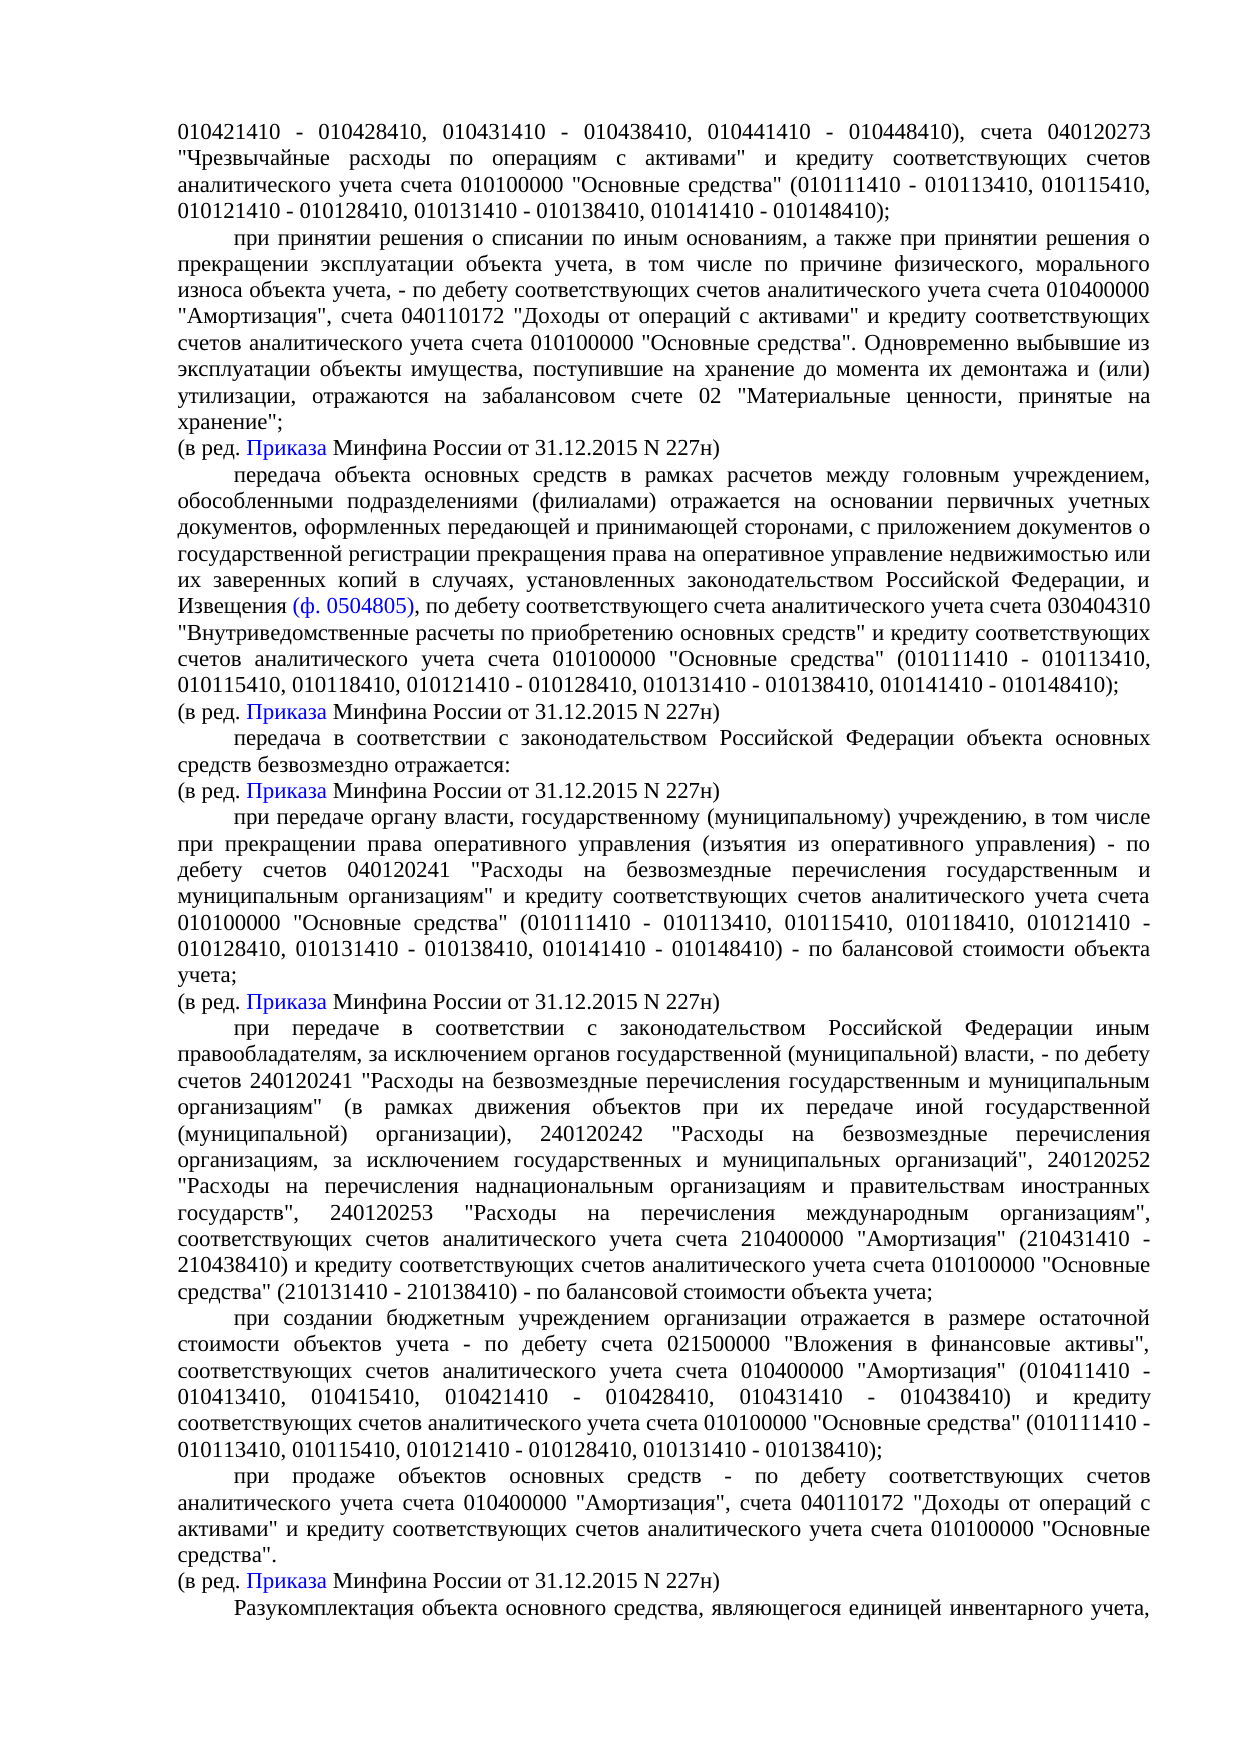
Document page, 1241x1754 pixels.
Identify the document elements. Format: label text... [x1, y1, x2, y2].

text при принятии решения о списании по иным основаниям, а также при принятии решения о прекращении эксплуатации объекта учета, в том числе по причине физического, морального износа объекта учета, - по дебету соответствующих счетов аналитического учета счета 010400000 "Амортизация", счета 040110172 "Доходы от операций с активами" и кредиту соответствующих счетов аналитического учета счета 010100000 "Основные средства". Одновременно выбывшие из эксплуатации объекты имущества, поступившие на хранение до момента их демонтажа и (или) утилизации, отражаются на забалансовом счете 02 "Материальные ценности, принятые на хранение"; [177, 223, 1152, 434]
text при продаже объектов основных средств - по дебету соответствующих счетов аналитического учета счета 010400000 "Амортизация", счета 040110172 "Доходы от операций с активами" и кредиту соответствующих счетов аналитического учета счета 010100000 "Основные средства". [177, 1462, 1152, 1568]
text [177, 1594, 1152, 1620]
text передача в соответствии с законодательством Российской Федерации объекта основных средств безвозмездно отражается: [177, 724, 1152, 777]
text (в ред. Приказа Минфина России от 31.12.2015 N 227н) [177, 698, 1152, 724]
text при передаче в соответствии с законодательством Российской Федерации иным правообладателям, за исключением органов государственной (муниципальной) власти, - по дебету счетов 240120241 "Расходы на безвозмездные перечисления государственным и муниципальным организациям" (в рамках движения объектов при их передаче иной государственной (муниципальной) организации), 240120242 "Расходы на безвозмездные перечисления организациям, за исключением государственных и муниципальных организаций", 240120252 "Расходы на перечисления наднациональным организациям и правительствам иностранных государств", 240120253 "Расходы на перечисления международным организациям", соответствующих счетов аналитического учета счета 210400000 "Амортизация" (210431410 - 210438410) и кредиту соответствующих счетов аналитического учета счета 010100000 "Основные средства" (210131410 - 210138410) - по балансовой стоимости объекта учета; [177, 1014, 1152, 1304]
text (в ред. Приказа Минфина России от 31.12.2015 N 227н) [177, 777, 1152, 803]
text (в ред. Приказа Минфина России от 31.12.2015 N 227н) [177, 434, 1152, 461]
text (в ред. Приказа Минфина России от 31.12.2015 N 227н) [177, 988, 1152, 1014]
text при передаче органу власти, государственному (муниципальному) учреждению, в том числе при прекращении права оперативного управления (изъятия из оперативного управления) - по дебету счетов 040120241 "Расходы на безвозмездные перечисления государственным и муниципальным организациям" и кредиту соответствующих счетов аналитического учета счета 010100000 "Основные средства" (010111410 - 010113410, 010115410, 010118410, 010121410 - 010128410, 010131410 - 010138410, 010141410 - 010148410) - по балансовой стоимости объекта учета; [177, 803, 1152, 988]
text (в ред. Приказа Минфина России от 31.12.2015 N 227н) [177, 1568, 1152, 1594]
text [177, 118, 1152, 223]
text передача объекта основных средств в рамках расчетов между головным учреждением, обособленными подразделениями (филиалами) отражается на основании первичных учетных документов, оформленных передающей и принимающей сторонами, с приложением документов о государственной регистрации прекращения права на оперативное управление недвижимостью или их заверенных копий в случаях, установленных законодательством Российской Федерации, и Извещения (ф. 0504805), по дебету соответствующего счета аналитического учета счета 030404310 "Внутриведомственные расчеты по приобретению основных средств" и кредиту соответствующих счетов аналитического учета счета 010100000 "Основные средства" (010111410 - 010113410, 010115410, 010118410, 010121410 - 010128410, 010131410 - 010138410, 010141410 - 010148410); [177, 461, 1152, 698]
text при создании бюджетным учреждением организации отражается в размере остаточной стоимости объектов учета - по дебету счета 021500000 "Вложения в финансовые активы", соответствующих счетов аналитического учета счета 010400000 "Амортизация" (010411410 - 010413410, 010415410, 010421410 - 010428410, 010431410 - 010438410) и кредиту соответствующих счетов аналитического учета счета 010100000 "Основные средства" (010111410 - 010113410, 010115410, 010121410 - 010128410, 010131410 - 010138410); [177, 1304, 1152, 1462]
